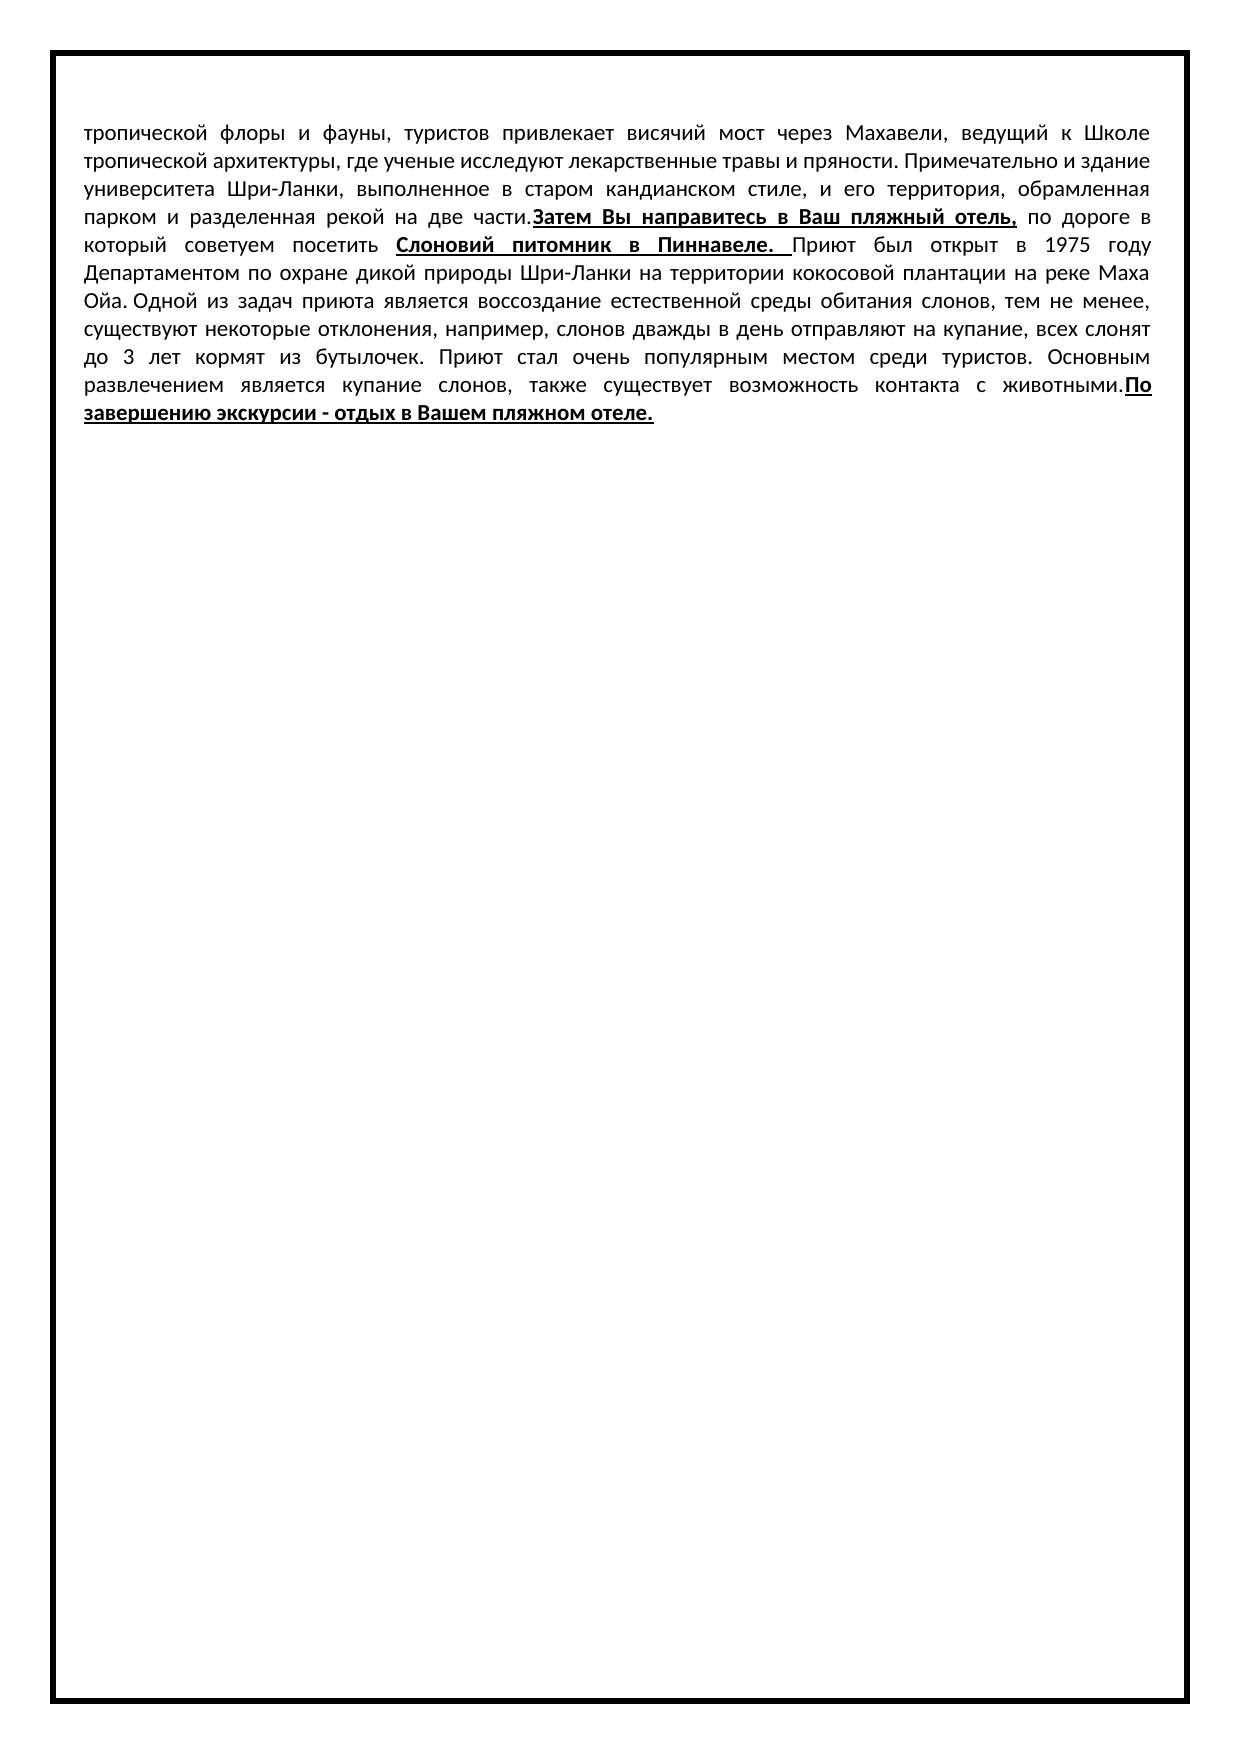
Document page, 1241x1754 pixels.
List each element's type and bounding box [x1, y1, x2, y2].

text [83, 186, 1152, 426]
